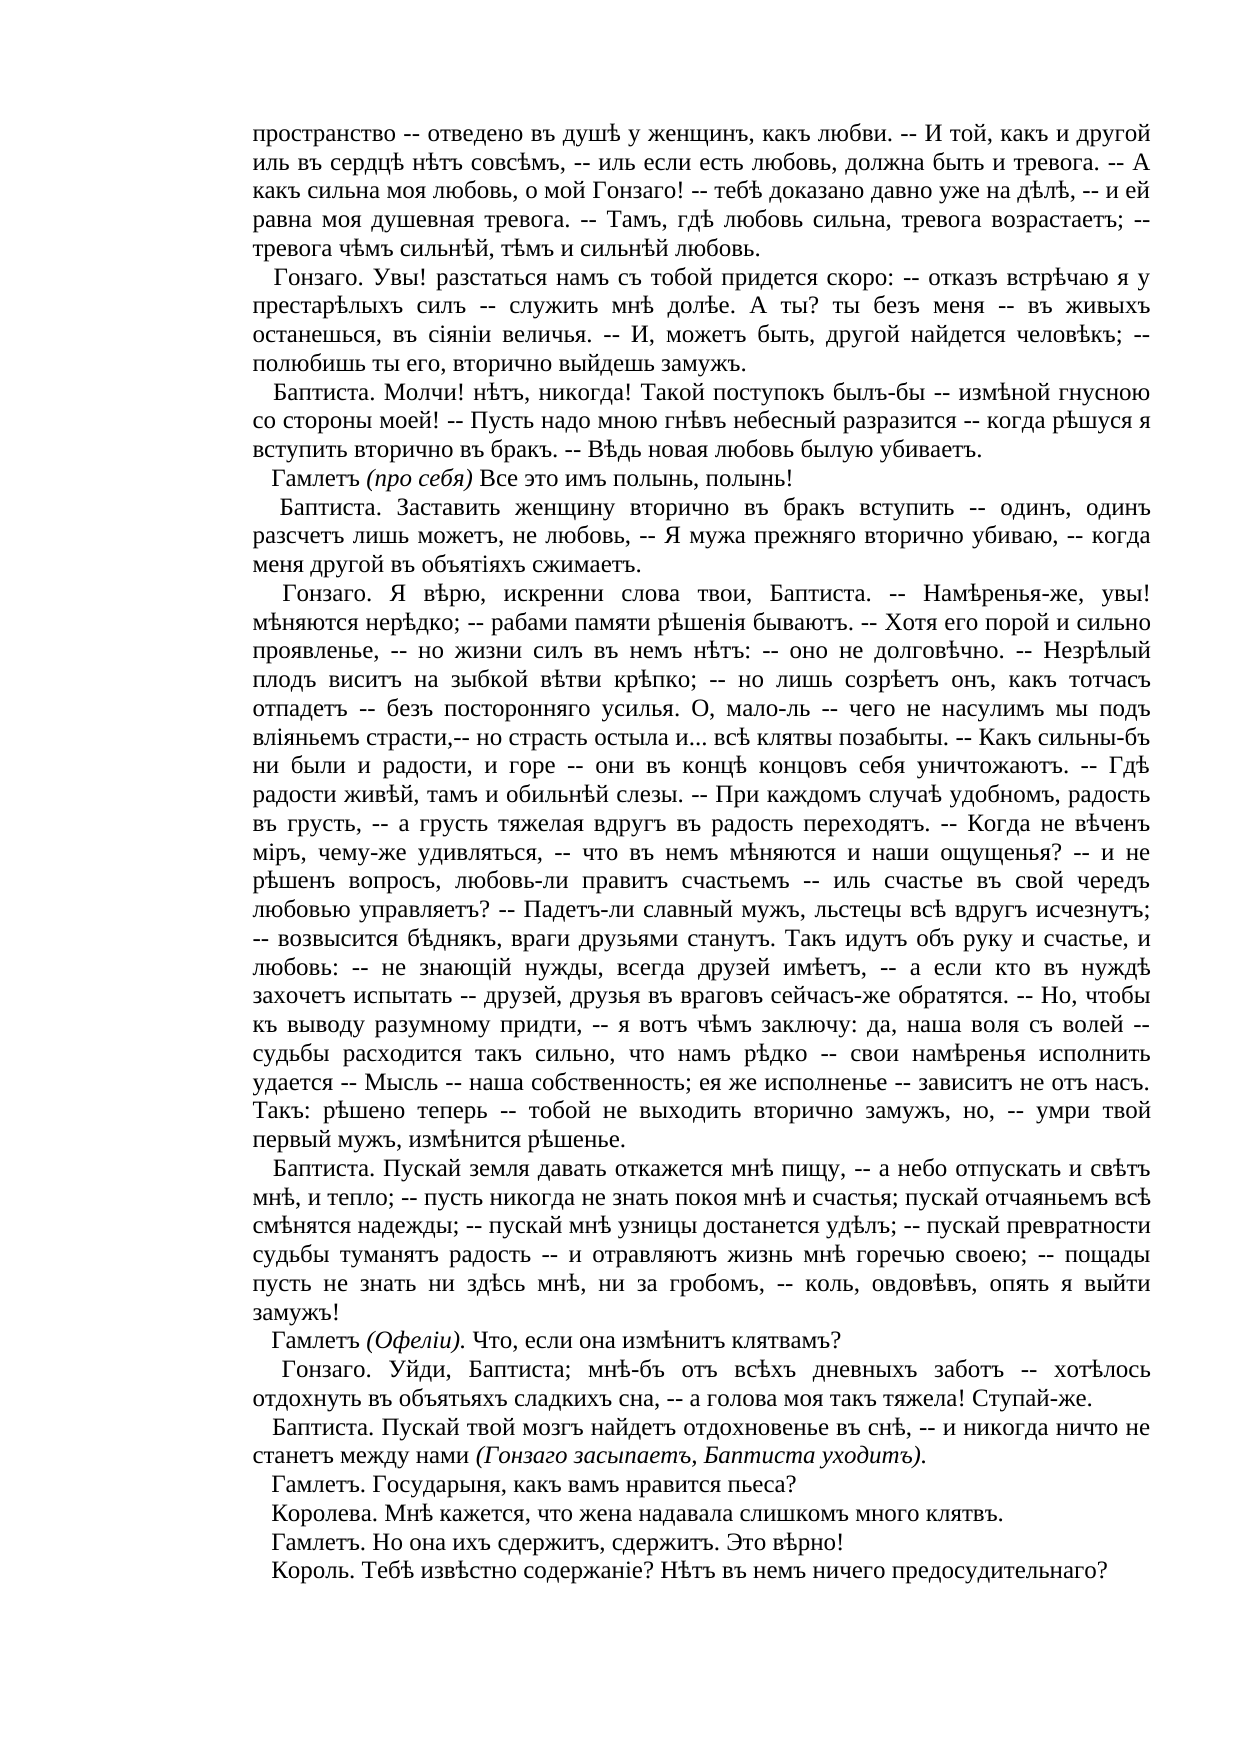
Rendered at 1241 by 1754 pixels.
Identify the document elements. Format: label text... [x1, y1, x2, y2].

text Королева. Мнѣ кажется, что жена надавала слишкомъ много клятвъ. [252, 1498, 1152, 1527]
text Король. Тебѣ извѣстно содержаніе? Нѣтъ въ немъ ничего предосудительнаго? [252, 1556, 1152, 1584]
text Гамлетъ (про себя) Все это имъ полынь, полынь! [252, 463, 1152, 492]
text Баптиста. Пускай твой мозгъ найдетъ отдохновенье въ снѣ, -- и никогда ничто не станетъ между нами (Гонзаго засыпаетъ, Баптиста уходитъ). [252, 1412, 1152, 1469]
text Гонзаго. Я вѣрю, искренни слова твои, Баптиста. -- Намѣренья-же, увы! мѣняются нерѣдко; -- рабами памяти рѣшенія бываютъ. -- Хотя его порой и сильно проявленье, -- но жизни силъ въ немъ нѣтъ: -- оно не долговѣчно. -- Незрѣлый плодъ виситъ на зыбкой вѣтви крѣпко; -- но лишь созрѣетъ онъ, какъ тотчасъ отпадетъ -- безъ посторонняго усилья. О, мало-ль -- чего не насулимъ мы подъ вліяньемъ страсти,-- но страсть остыла и... всѣ клятвы позабыты. -- Какъ сильны-бъ ни были и радости, и горе -- они въ концѣ концовъ себя уничтожаютъ. -- Гдѣ радости живѣй, тамъ и обильнѣй слезы. -- При каждомъ случаѣ удобномъ, радость въ грусть, -- а грусть тяжелая вдругъ въ радость переходятъ. -- Когда не вѣченъ міръ, чему-же удивляться, -- что въ немъ мѣняются и наши ощущенья? -- и не рѣшенъ вопросъ, любовь-ли правитъ счастьемъ -- иль счастье въ свой чередъ любовью управляетъ? -- Падетъ-ли славный мужъ, льстецы всѣ вдругъ исчезнутъ; -- возвысится бѣднякъ, враги друзьями станутъ. Такъ идутъ объ руку и счастье, и любовь: -- не знающій нужды, всегда друзей имѣетъ, -- а если кто въ нуждѣ захочетъ испытать -- друзей, друзья въ враговъ сейчасъ-же обратятся. -- Но, чтобы къ выводу разумному придти, -- я вотъ чѣмъ заключу: да, наша воля съ волей -- судьбы расходится такъ сильно, что намъ рѣдко -- свои намѣренья исполнить удается -- Мысль -- наша собственность; ея же исполненье -- зависитъ не отъ насъ. Такъ: рѣшено теперь -- тобой не выходить вторично замужъ, но, -- умри твой первый мужъ, измѣнится рѣшенье. [252, 578, 1152, 1153]
text Гамлетъ (Офеліи). Что, если она измѣнитъ клятвамъ? [252, 1326, 1152, 1354]
text Баптиста. Пускай земля давать откажется мнѣ пищу, -- а небо отпускать и свѣтъ мнѣ, и тепло; -- пусть никогда не знать покоя мнѣ и счастья; пускай отчаяньемъ всѣ смѣнятся надежды; -- пускай мнѣ узницы достанется удѣлъ; -- пускай превратности судьбы туманятъ радость -- и отравляютъ жизнь мнѣ горечью своею; -- пощады пусть не знать ни здѣсь мнѣ, ни за гробомъ, -- коль, овдовѣвъ, опять я выйти замужъ! [252, 1153, 1152, 1326]
text Гамлетъ. Но она ихъ сдержитъ, сдержитъ. Это вѣрно! [252, 1527, 1152, 1556]
text Баптиста. Молчи! нѣтъ, никогда! Такой поступокъ былъ-бы -- измѣной гнусною со стороны моей! -- Пусть надо мною гнѣвъ небесный разразится -- когда рѣшуся я вступить вторично въ бракъ. -- Вѣдь новая любовь былую убиваетъ. [252, 377, 1152, 463]
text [252, 118, 1152, 262]
text Гамлетъ. Государыня, какъ вамъ нравится пьеса? [252, 1469, 1152, 1498]
text Гонзаго. Уйди, Баптиста; мнѣ-бъ отъ всѣхъ дневныхъ заботъ -- хотѣлось отдохнуть въ объятьяхъ сладкихъ сна, -- а голова моя такъ тяжела! Ступай-же. [252, 1354, 1152, 1412]
text Баптиста. Заставить женщину вторично въ бракъ вступить -- одинъ, одинъ разсчетъ лишь можетъ, не любовь, -- Я мужа прежняго вторично убиваю, -- когда меня другой въ объятіяхъ сжимаетъ. [252, 492, 1152, 578]
text Гонзаго. Увы! разстаться намъ съ тобой придется скоро: -- отказъ встрѣчаю я у престарѣлыхъ силъ -- служить мнѣ долѣе. А ты? ты безъ меня -- въ живыхъ останешься, въ сіяніи величья. -- И, можетъ быть, другой найдется человѣкъ; -- полюбишь ты его, вторично выйдешь замужъ. [252, 262, 1152, 377]
